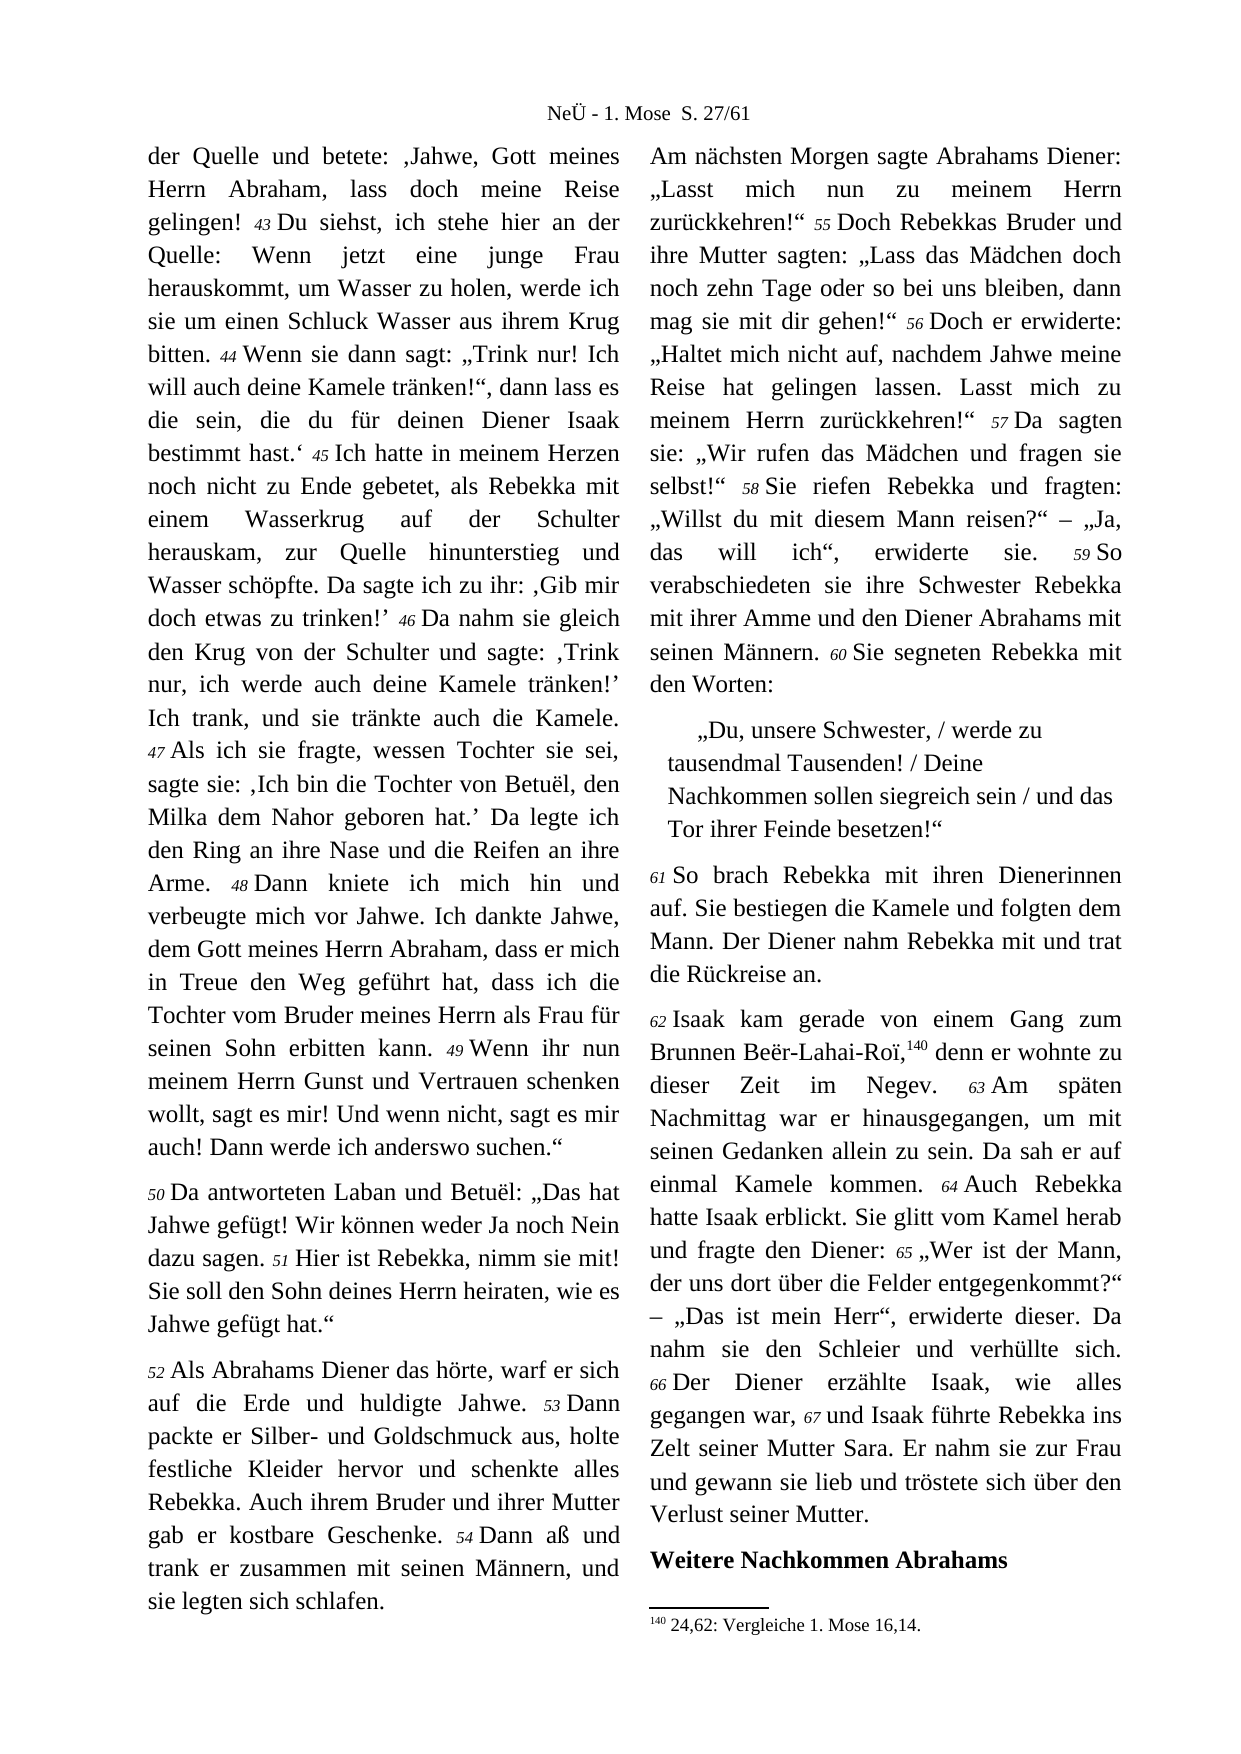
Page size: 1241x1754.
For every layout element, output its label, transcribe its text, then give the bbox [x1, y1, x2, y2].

text Am nächsten Morgen sagte Abrahams Diener: „Lasst mich nun zu meinem Herrn zurückkehren!“ 55 Doch Rebekkas Bruder und ihre Mutter sagten: „Lass das Mädchen doch noch zehn Tage oder so bei uns bleiben, dann mag sie mit dir gehen!“ 56 Doch er erwiderte: „Haltet mich nicht auf, nachdem Jahwe meine Reise hat gelingen lassen. Lasst mich zu meinem Herrn zurückkehren!“ 57 Da sagten sie: „Wir rufen das Mädchen und fragen sie selbst!“ 58 Sie riefen Rebekka und fragten: „Willst du mit diesem Mann reisen?“ – „Ja, das will ich“, erwiderte sie. 59 So verabschiedeten sie ihre Schwester Rebekka mit ihrer Amme und den Diener Abrahams mit seinen Männern. 60 Sie segneten Rebekka mit den Worten: [649, 141, 1122, 698]
text 52 Als Abrahams Diener das hörte, warf er sich auf die Erde und huldigte Jahwe. 53 Dann packte er Silber- und Goldschmuck aus, holte festliche Kleider hervor und schenkte alles Rebekka. Auch ihrem Bruder und ihrer Mutter gab er kostbare Geschenke. 54 Dann aß und trank er zusammen mit seinen Männern, und sie legten sich schlafen. [148, 1355, 620, 1615]
text 62 Isaak kam gerade von einem Gang zum Brunnen Beër-Lahai-Roï, denn er wohnte zu dieser Zeit im Negev. 63 Am späten Nachmittag war er hinausgegangen, um mit seinen Gedanken allein zu sein. Da sah er auf einmal Kamele kommen. 64 Auch Rebekka hatte Isaak erblickt. Sie glitt vom Kamel herab und fragte den Diener: 65 „Wer ist der Mann, der uns dort über die Felder entgegenkommt?“ – „Das ist mein Herr“, erwiderte dieser. Da nahm sie den Schleier und verhüllte sich. 66 Der Diener erzählte Isaak, wie alles gegangen war, 67 und Isaak führte Rebekka ins Zelt seiner Mutter Sara. Er nahm sie zur Frau und gewann sie lieb und tröstete sich über den Verlust seiner Mutter. [649, 1004, 1122, 1528]
text 50 Da antworteten Laban und Betuël: „Das hat Jahwe gefügt! Wir können weder Ja noch Nein dazu sagen. 51 Hier ist Rebekka, nimm sie mit! Sie soll den Sohn deines Herrn heiraten, wie es Jahwe gefügt hat.“ [148, 1177, 620, 1338]
text 61 So brach Rebekka mit ihren Dienerinnen auf. Sie bestiegen die Kamele und folgten dem Mann. Der Diener nahm Rebekka mit und trat die Rückreise an. [649, 860, 1122, 987]
text Weitere Nachkommen Abrahams [649, 1545, 1122, 1574]
text „Du, unsere Schwester, / werde zu tausendmal Tausenden! / Deine Nachkommen sollen siegreich sein / und das Tor ihrer Feinde besetzen!“ [667, 715, 1122, 843]
